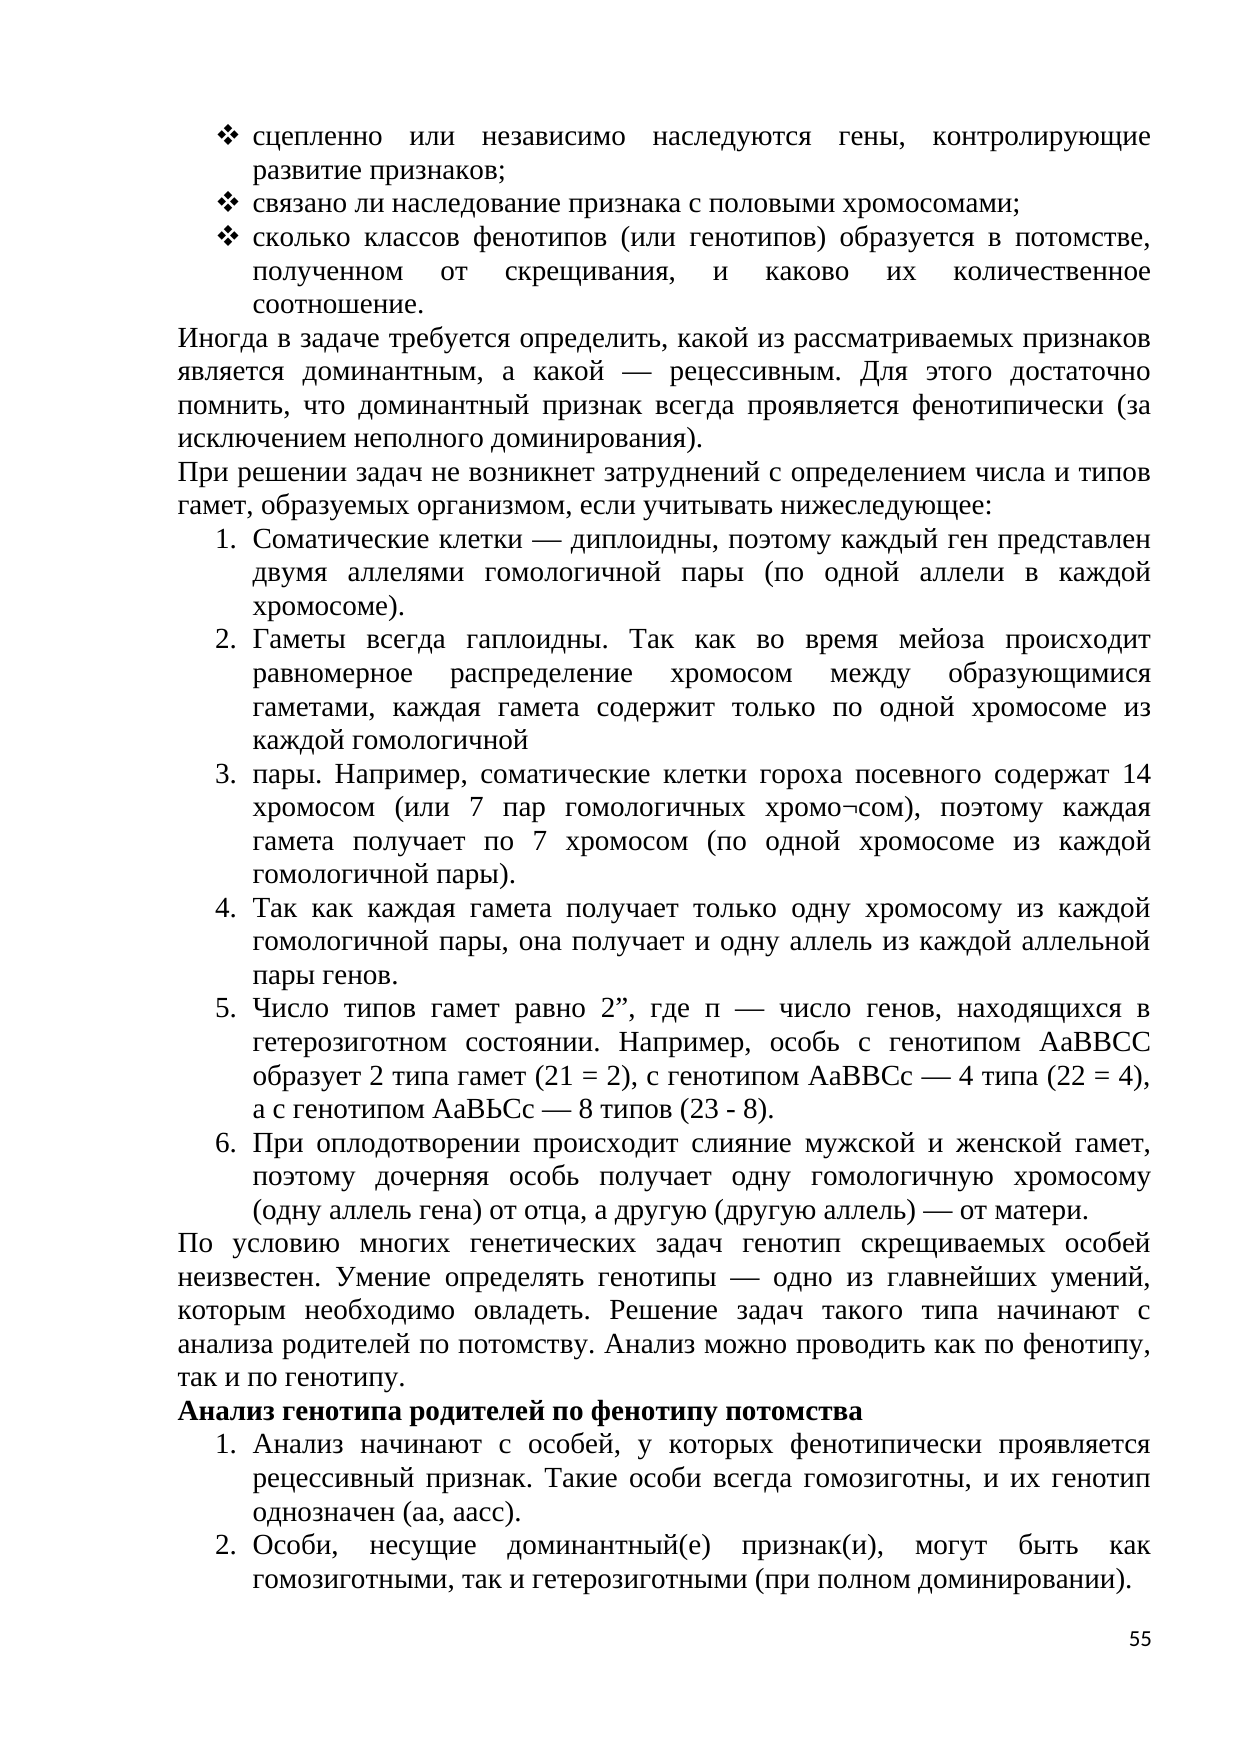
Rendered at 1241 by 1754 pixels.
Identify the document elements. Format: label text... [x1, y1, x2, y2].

list Особи, несущие доминантный(е) признак(и), могут быть как гомозиготными, так и гетерозиготными (при полном доминировании). [215, 1527, 1152, 1594]
list Гаметы всегда гаплоидны. Так как во время мейоза происходит равномерное распределение хромосом между образующимися гаметами, каждая гамета содержит только по одной хромосоме из каждой гомологичной [215, 622, 1152, 756]
list сцепленно или независимо наследуются гены, контролирующие развитие признаков; [215, 118, 1152, 185]
list Число типов гамет равно 2”, где п — число генов, находящихся в гетерозиготном состоянии. Например, особь с генотипом АаВВСС образует 2 типа гамет (21 = 2), с генотипом АаВВСс — 4 типа (22 = 4), а с генотипом АаВЬСс — 8 типов (23 - 8). [215, 991, 1152, 1125]
list пары. Например, соматические клетки гороха посевного содержат 14 хромосом (или 7 пар гомологичных хромо¬сом), поэтому каждая гамета получает по 7 хромосом (по одной хромосоме из каждой гомологичной пары). [215, 756, 1152, 890]
list Так как каждая гамета получает только одну хромосому из каждой гомологичной пары, она получает и одну аллель из каждой аллельной пары генов. [215, 890, 1152, 991]
list связано ли наследование признака с половыми хромосомами; [215, 185, 1152, 219]
text Иногда в задаче требуется определить, какой из рассматриваемых признаков является доминантным, а какой — рецессивным. Для этого достаточно помнить, что доминантный признак всегда проявляется фенотипически (за исключением неполного доминирования). [177, 320, 1152, 454]
text Анализ генотипа родителей по фенотипу потомства [177, 1393, 1152, 1427]
text По условию многих генетических задач генотип скрещиваемых особей неизвестен. Умение определять генотипы — одно из главнейших умений, которым необходимо овладеть. Решение задач такого типа начинают с анализа родителей по потомству. Анализ можно проводить как по фенотипу, так и по генотипу. [177, 1225, 1152, 1393]
list Соматические клетки — диплоидны, поэтому каждый ген представлен двумя аллелями гомологичной пары (по одной аллели в каждой хромосоме). [215, 521, 1152, 622]
list сколько классов фенотипов (или генотипов) образуется в потомстве, полученном от скрещивания, и каково их количественное соотношение. [215, 219, 1152, 320]
text При решении задач не возникнет затруднений с определением числа и типов гамет, образуемых организмом, если учитывать нижеследующее: [177, 454, 1152, 521]
list При оплодотворении происходит слияние мужской и женской гамет, поэтому дочерняя особь получает одну гомологичную хромосому (одну аллель гена) от отца, а другую (другую аллель) — от матери. [215, 1125, 1152, 1225]
list Анализ начинают с особей, у которых фенотипически проявляется рецессивный признак. Такие особи всегда гомозиготны, и их генотип однозначен (аа, аасс). [215, 1427, 1152, 1527]
